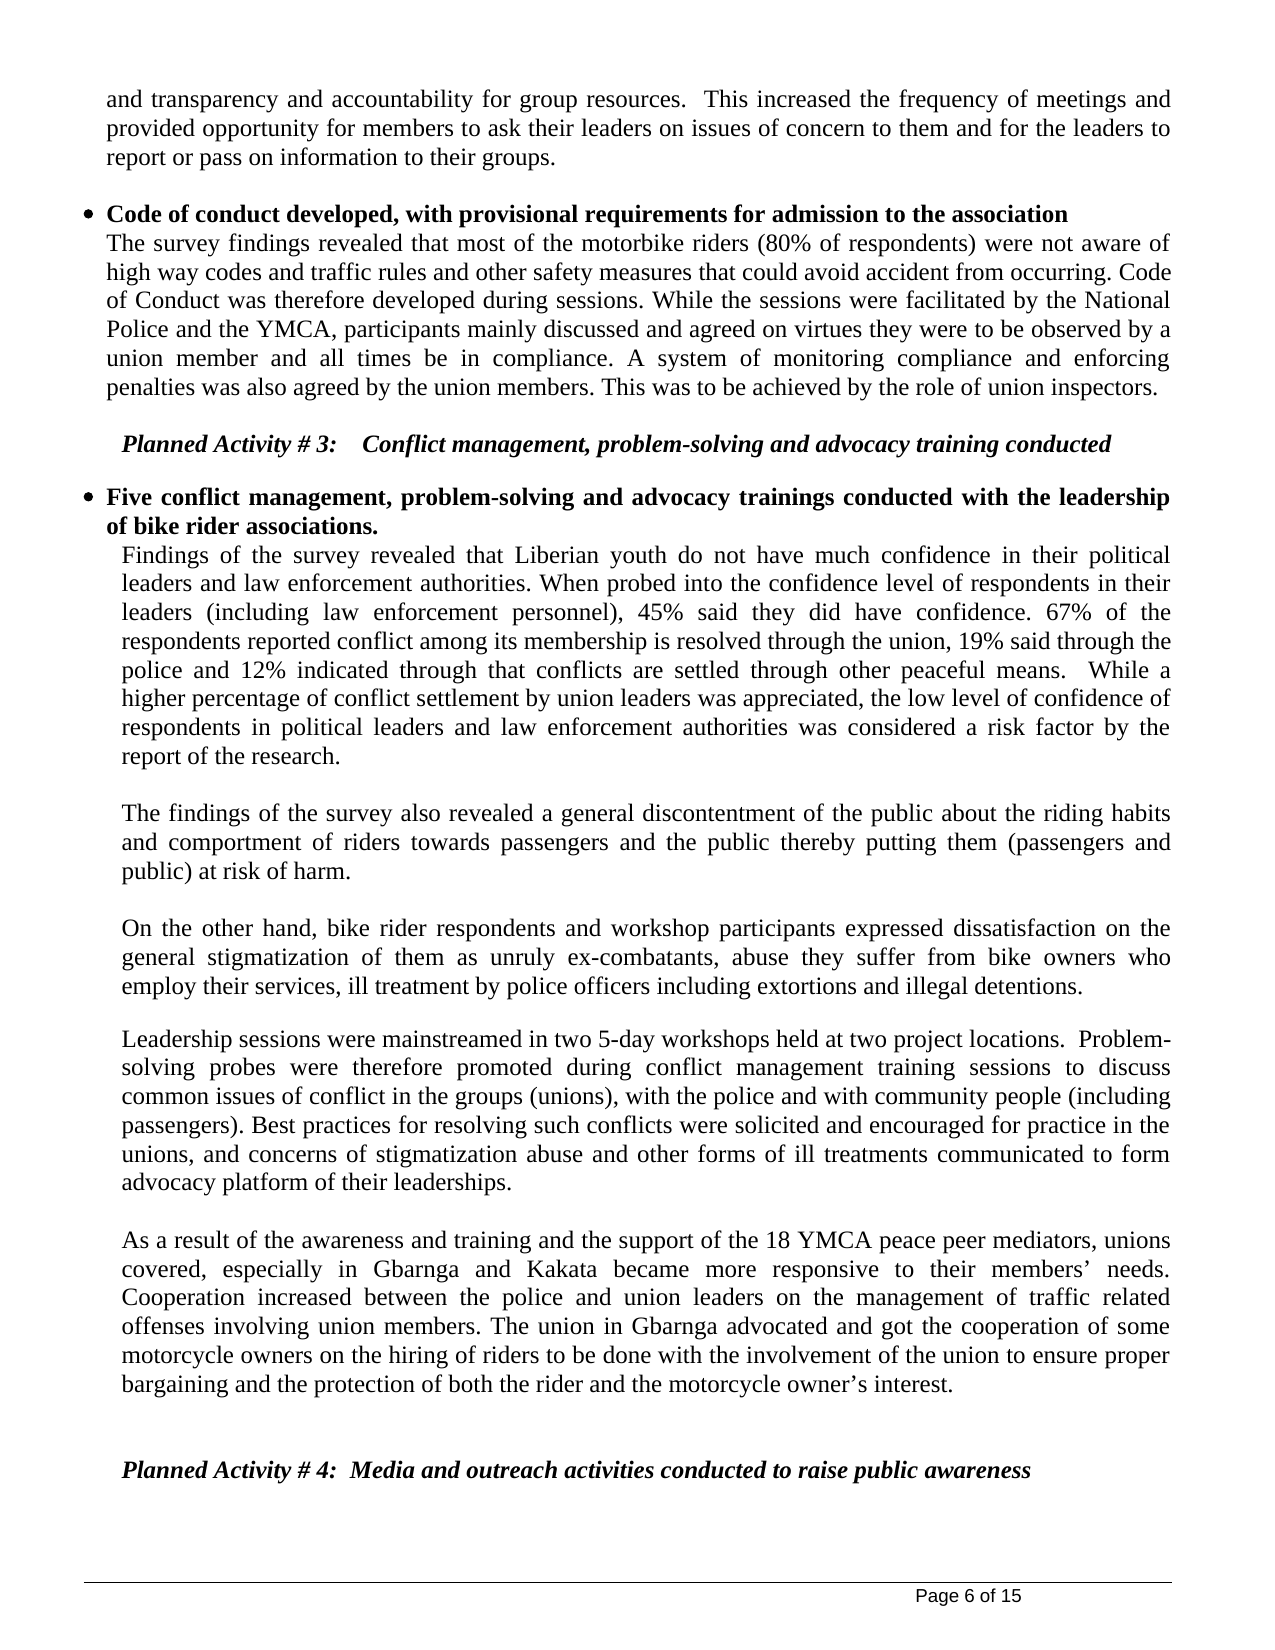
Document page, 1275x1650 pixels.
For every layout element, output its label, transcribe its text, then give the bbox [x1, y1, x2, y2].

list Code of conduct developed, with provisional requirements for admission to the association [84, 199, 1172, 228]
list Five conflict management, problem-solving and advocacy trainings conducted with the leadership of bike rider associations. [84, 482, 1172, 540]
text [106, 84, 1172, 171]
text The survey findings revealed that most of the motorbike riders (80% of respondents) were not aware of high way codes and traffic rules and other safety measures that could avoid accident from occurring. Code of Conduct was therefore developed during sessions. While the sessions were facilitated by the National Police and the YMCA, participants mainly discussed and agreed on virtues they were to be observed by a union member and all times be in compliance. A system of monitoring compliance and enforcing penalties was also agreed by the union members. This was to be achieved by the role of union inspectors. [106, 228, 1172, 401]
text As a result of the awareness and training and the support of the 18 YMCA peace peer mediators, unions covered, especially in Gbarnga and Kakata became more responsive to their members’ needs. Cooperation increased between the police and union leaders on the management of traffic related offenses involving union members. The union in Gbarnga advocated and got the cooperation of some motorcycle owners on the hiring of riders to be done with the involvement of the union to ensure proper bargaining and the protection of both the rider and the motorcycle owner’s interest. [121, 1225, 1172, 1397]
text Findings of the survey revealed that Liberian youth do not have much confidence in their political leaders and law enforcement authorities. When probed into the confidence level of respondents in their leaders (including law enforcement personnel), 45% said they did have confidence. 67% of the respondents reported conflict among its membership is resolved through the union, 19% said through the police and 12% indicated through that conflicts are settled through other peaceful means. While a higher percentage of conflict settlement by union leaders was appreciated, the low level of confidence of respondents in political leaders and law enforcement authorities was considered a risk factor by the report of the research. [121, 540, 1172, 770]
text Leadership sessions were mainstreamed in two 5-day workshops held at two project locations. Problem-solving probes were therefore promoted during conflict management training sessions to discuss common issues of conflict in the groups (unions), with the police and with community people (including passengers). Best practices for resolving such conflicts were solicited and encouraged for practice in the unions, and concerns of stigmatization abuse and other forms of ill treatments communicated to form advocacy platform of their leaderships. [121, 1024, 1172, 1196]
text Planned Activity # 4: Media and outreach activities conducted to raise public awareness [84, 1455, 1172, 1484]
text The findings of the survey also revealed a general discontentment of the public about the riding habits and comportment of riders towards passengers and the public thereby putting them (passengers and public) at risk of harm. [121, 798, 1172, 885]
text On the other hand, bike rider respondents and workshop participants expressed dissatisfaction on the general stigmatization of them as unruly ex-combatants, abuse they suffer from bike owners who employ their services, ill treatment by police officers including extortions and illegal detentions. [121, 913, 1172, 1000]
text Planned Activity # 3: Conflict management, problem-solving and advocacy training conducted [84, 429, 1172, 458]
